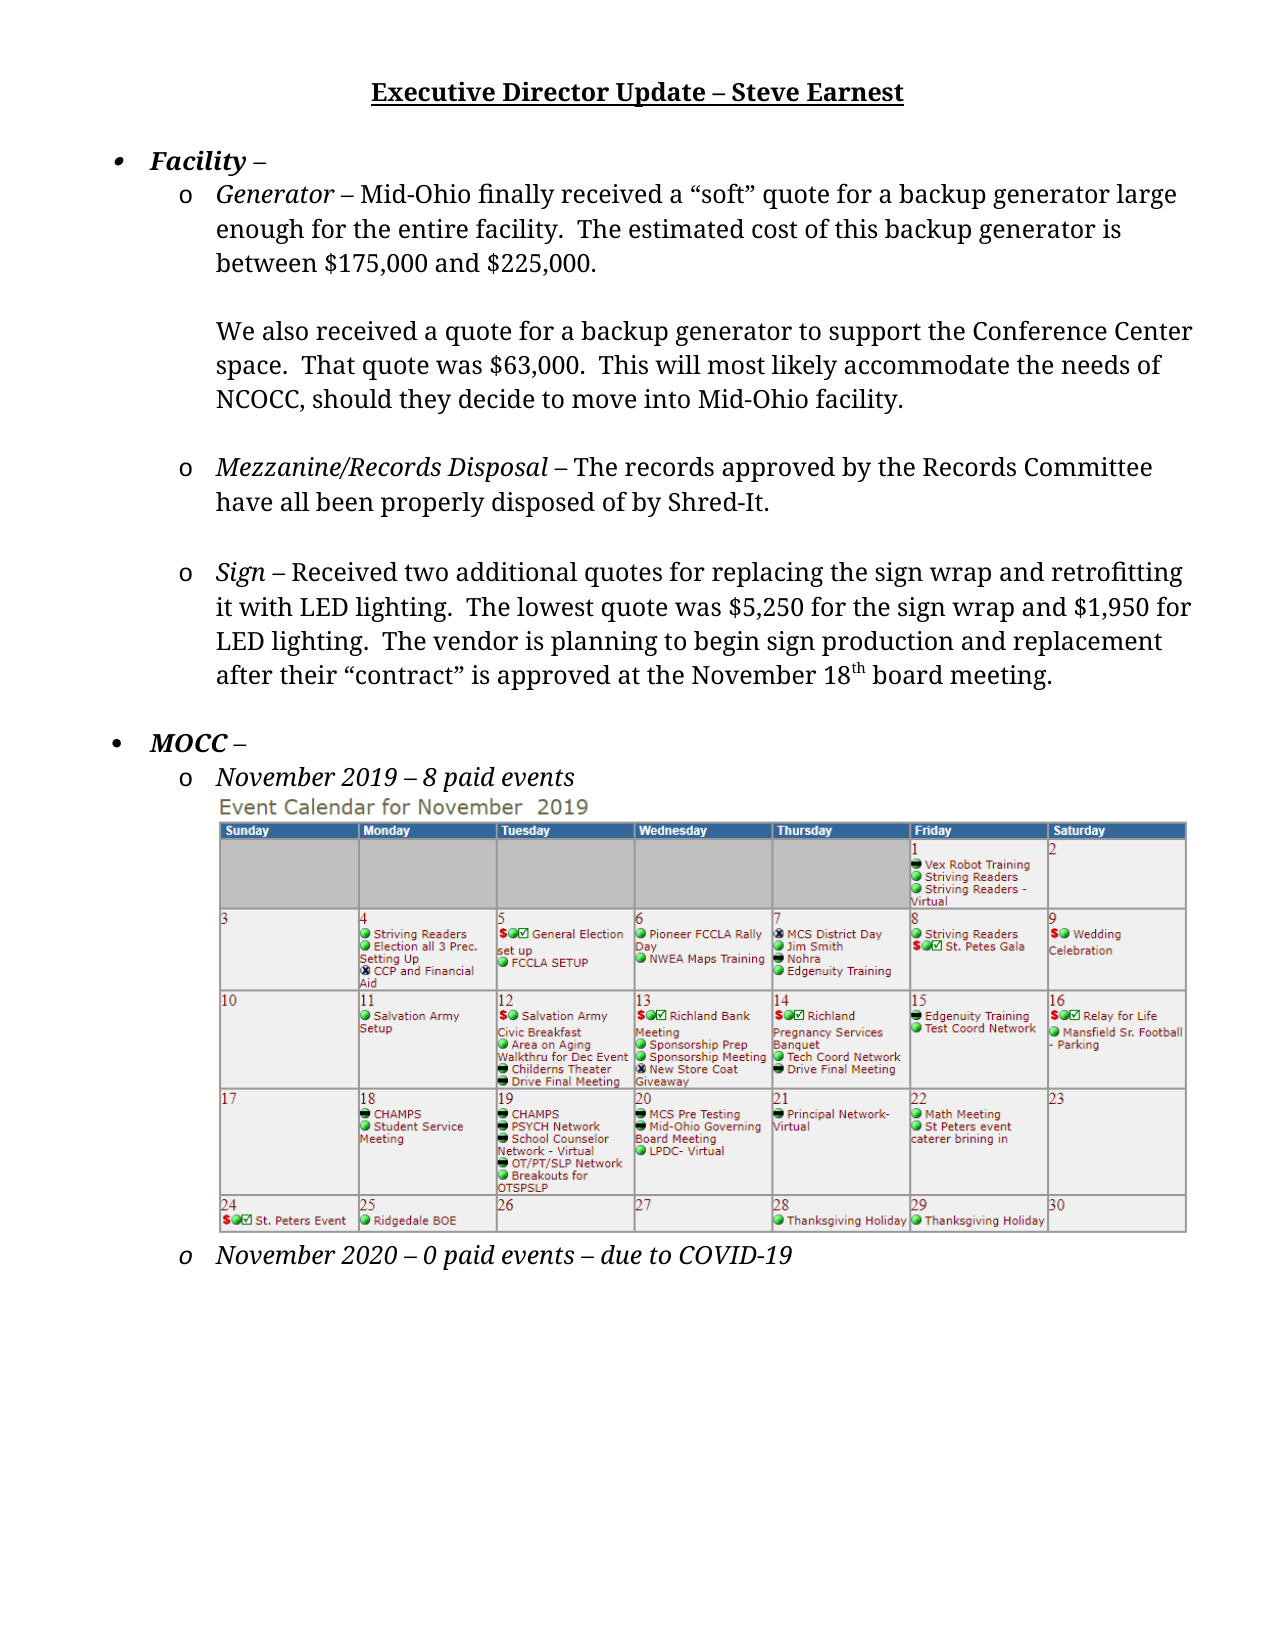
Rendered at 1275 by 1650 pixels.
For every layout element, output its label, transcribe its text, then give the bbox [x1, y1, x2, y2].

list Sign – Received two additional quotes for replacing the sign wrap and retrofitting it with LED lighting. The lowest quote was $5,250 for the sign wrap and $1,950 for LED lighting. The vendor is planning to begin sign production and replacement after their “contract” is approved at the November 18th board meeting. [178, 555, 1200, 691]
list Mezzanine/Records Disposal – The records approved by the Records Committee have all been properly disposed of by Shred-It. [178, 450, 1200, 518]
list We also received a quote for a backup generator to support the Conference Center space. That quote was $63,000. This will most likely accommodate the needs of NCOCC, should they decide to move into Mid-Ohio facility. [216, 314, 1200, 416]
picture [215, 793, 1191, 1238]
list November 2020 – 0 paid events – due to COVID-19 [178, 1238, 1200, 1272]
list MOCC – [112, 726, 1200, 759]
text Executive Director Update – Steve Earnest [75, 75, 1200, 109]
list Generator – Mid-Ohio finally received a “soft” quote for a backup generator large enough for the entire facility. The estimated cost of this backup generator is between $175,000 and $225,000. [178, 177, 1200, 279]
list November 2019 – 8 paid events [178, 759, 1200, 794]
list Facility – [112, 143, 1200, 177]
